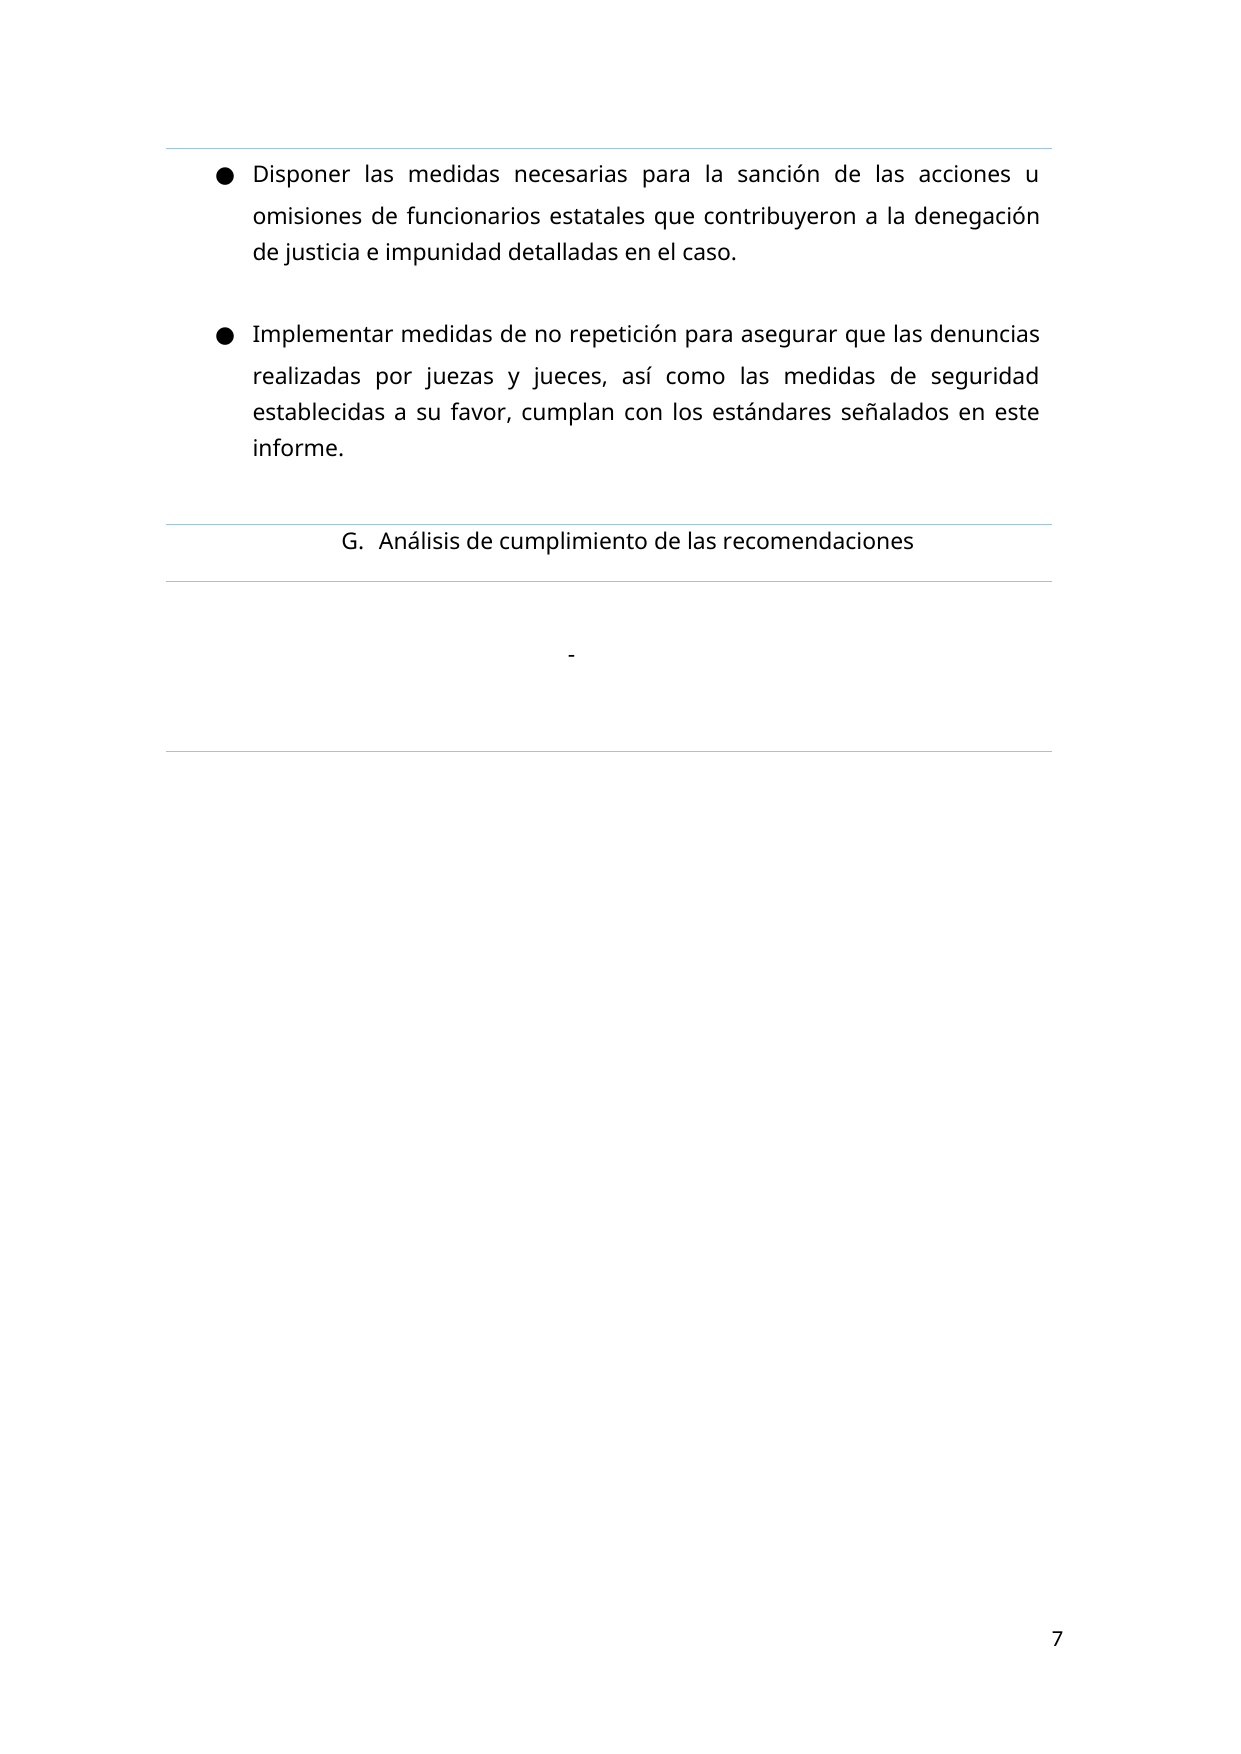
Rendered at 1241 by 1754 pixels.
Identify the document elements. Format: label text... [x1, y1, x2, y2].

table_cell - [166, 582, 1052, 751]
table_cell Análisis de cumplimiento de las recomendaciones [166, 525, 1052, 581]
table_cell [166, 149, 1052, 523]
